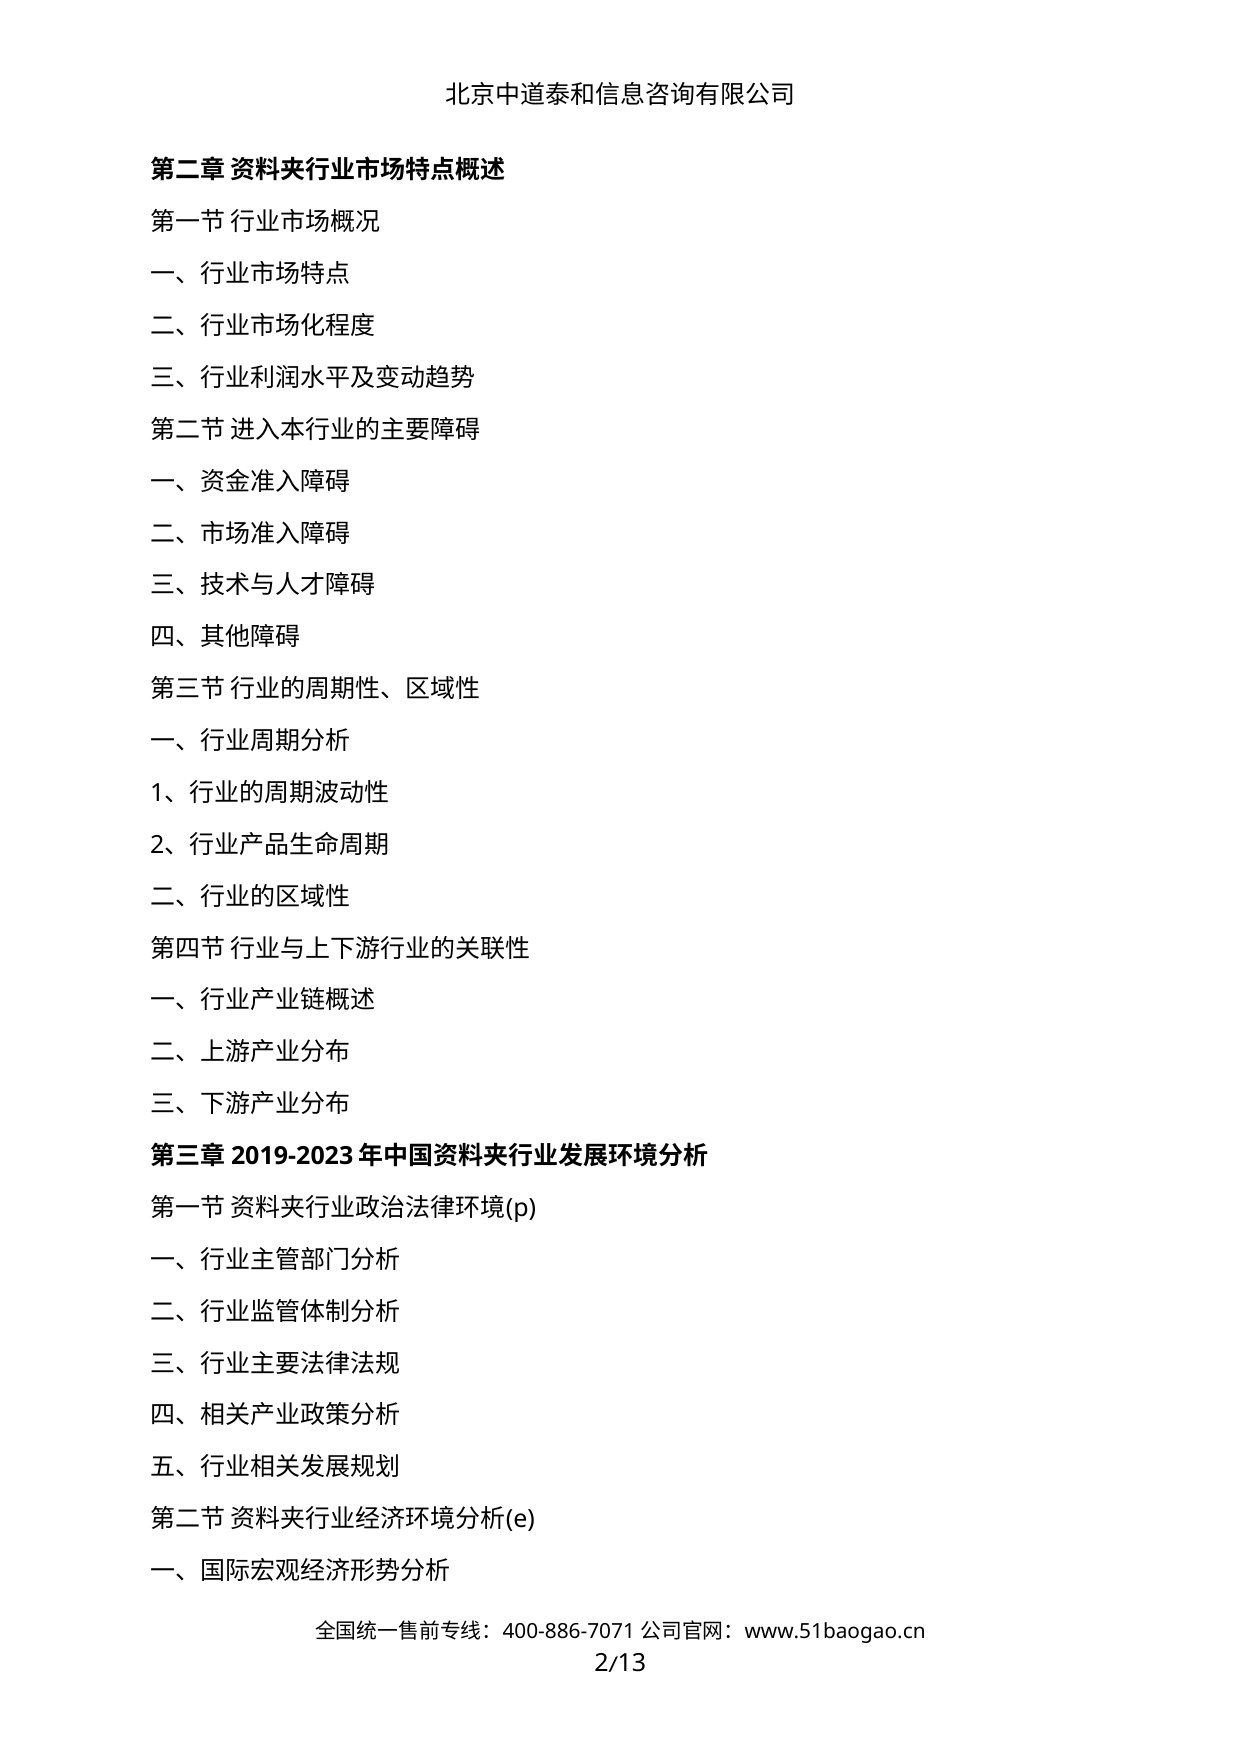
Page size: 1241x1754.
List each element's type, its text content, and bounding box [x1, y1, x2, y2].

text 四、其他障碍 [150, 617, 1090, 653]
text 第二节 进入本行业的主要障碍 [150, 409, 1090, 446]
text 第三章 2019-2023年中国资料夹行业发展环境分析 [150, 1136, 1090, 1172]
text 二、上游产业分布 [150, 1032, 1090, 1068]
text 1、行业的周期波动性 [150, 772, 1090, 809]
text 三、行业主要法律法规 [150, 1343, 1090, 1379]
text 四、相关产业政策分析 [150, 1395, 1090, 1431]
text 第四节 行业与上下游行业的关联性 [150, 928, 1090, 964]
text 一、行业主管部门分析 [150, 1239, 1090, 1276]
text 三、技术与人才障碍 [150, 565, 1090, 601]
text 三、行业利润水平及变动趋势 [150, 357, 1090, 394]
text 第一节 资料夹行业政治法律环境(p) [150, 1187, 1090, 1224]
text 二、行业监管体制分析 [150, 1291, 1090, 1327]
text 一、国际宏观经济形势分析 [150, 1551, 1090, 1587]
text 五、行业相关发展规划 [150, 1447, 1090, 1483]
text 二、行业市场化程度 [150, 306, 1090, 342]
text 第一节 行业市场概况 [150, 202, 1090, 238]
text 一、资金准入障碍 [150, 461, 1090, 497]
text 第三节 行业的周期性、区域性 [150, 669, 1090, 705]
text 一、行业周期分析 [150, 721, 1090, 757]
text 三、下游产业分布 [150, 1084, 1090, 1120]
text 2、行业产品生命周期 [150, 824, 1090, 861]
text 第二章 资料夹行业市场特点概述 [150, 150, 1090, 186]
text 二、市场准入障碍 [150, 513, 1090, 549]
text 一、行业市场特点 [150, 254, 1090, 290]
text 一、行业产业链概述 [150, 980, 1090, 1016]
text 第二节 资料夹行业经济环境分析(e) [150, 1499, 1090, 1535]
text 二、行业的区域性 [150, 876, 1090, 912]
